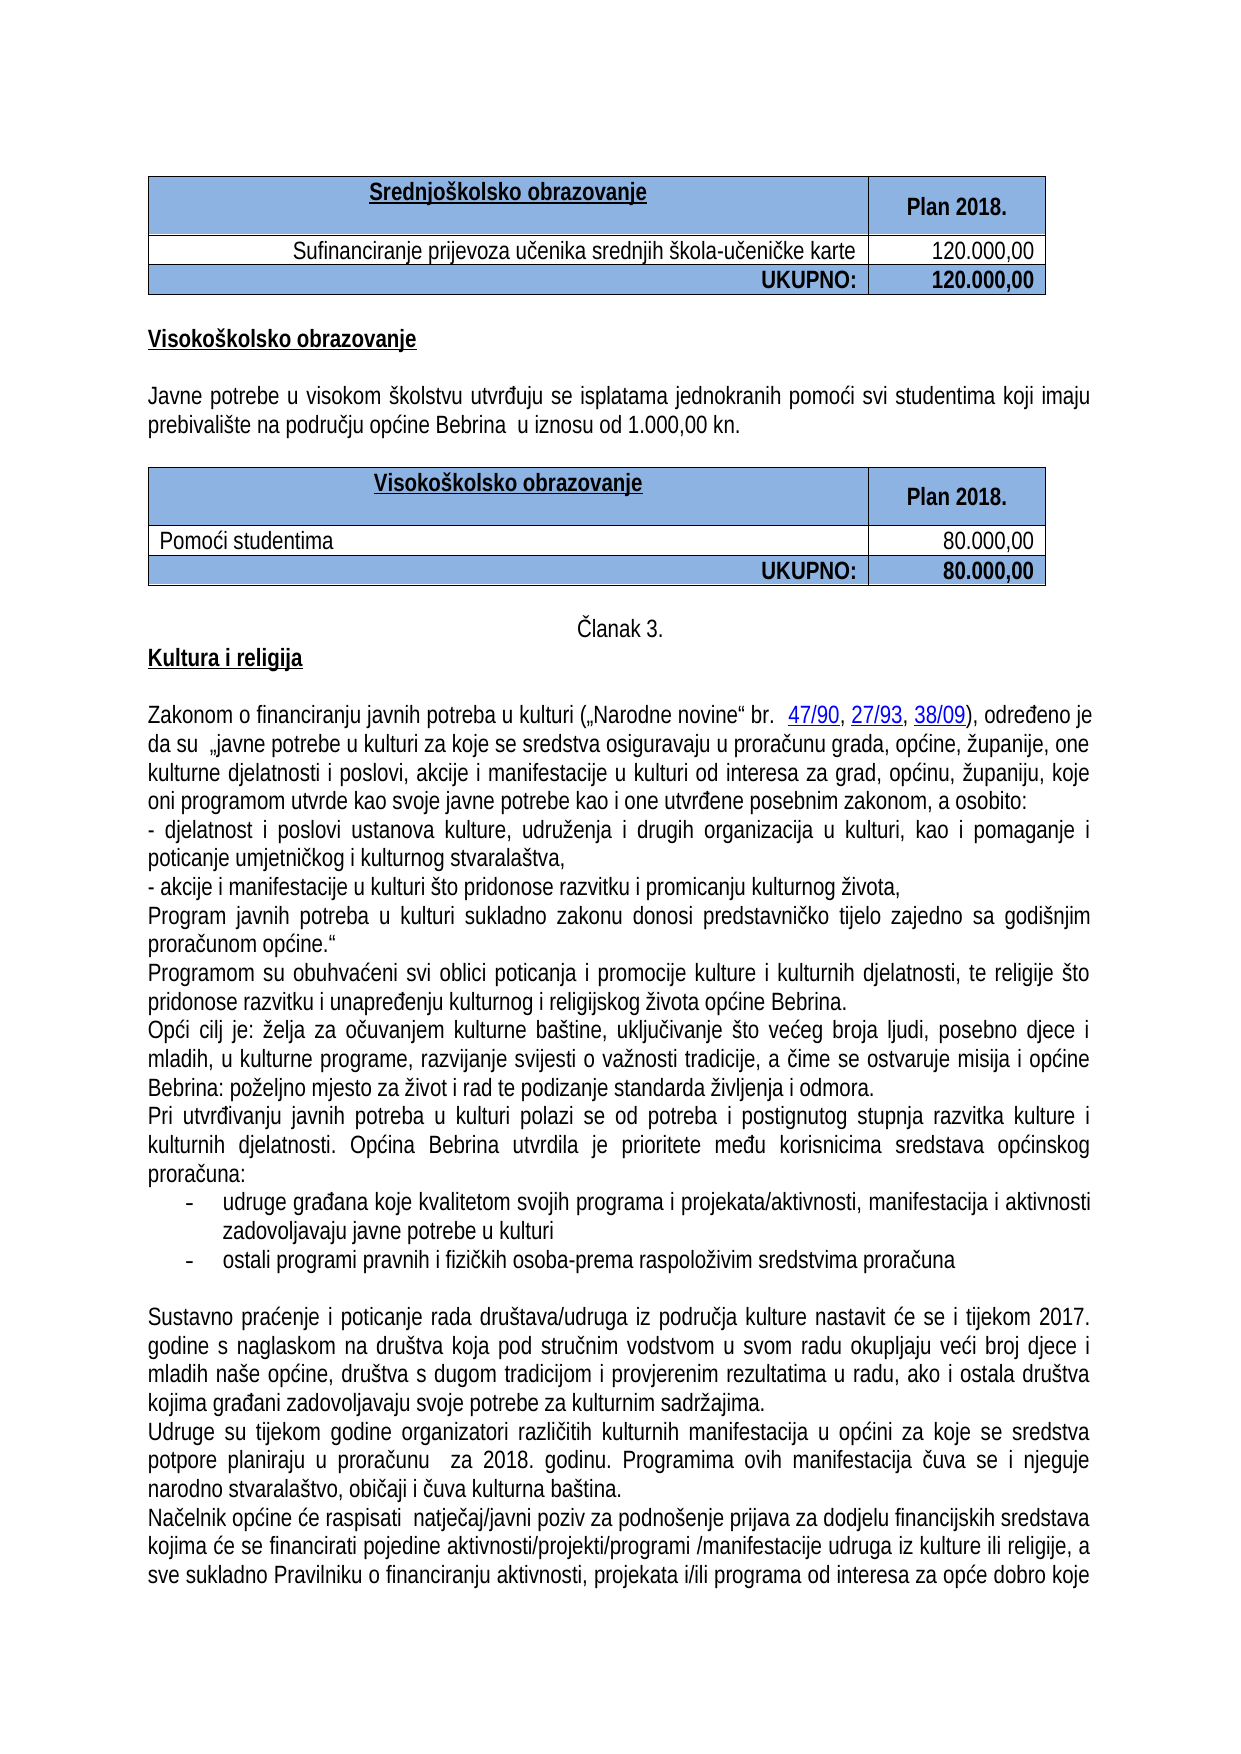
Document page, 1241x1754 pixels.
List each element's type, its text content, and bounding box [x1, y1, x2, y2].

table_cell 120.000,00 [869, 236, 1045, 264]
table_cell UKUPNO: [149, 265, 868, 294]
text Javne potrebe u visokom školstvu utvrđuju se isplatama jednokranih pomoći svi studentima koji imaju prebivalište na području općine Bebrina u iznosu od 1.000,00 kn. [148, 381, 1093, 438]
text Udruge su tijekom godine organizatori različitih kulturnih manifestacija u općini za koje se sredstva potpore planiraju u proračunu za 2018. godinu. Programima ovih manifestacija čuva se i njeguje narodno stvaralaštvo, običaji i čuva kulturna baština. [148, 1417, 1093, 1503]
table_cell 120.000,00 [869, 265, 1045, 294]
list ostali programi pravnih i fizičkih osoba-prema raspoloživim sredstvima proračuna [185, 1245, 1093, 1273]
table_cell UKUPNO: [149, 556, 868, 584]
text Sustavno praćenje i poticanje rada društava/udruga iz područja kulture nastavit će se i tijekom 2017. godine s naglaskom na društva koja pod stručnim vodstvom u svom radu okupljaju veći broj djece i mladih naše općine, društva s dugom tradicijom i provjerenim rezultatima u radu, ako i ostala društva kojima građani zadovoljavaju svoje potrebe za kulturnim sadržajima. [148, 1302, 1093, 1417]
list udruge građana koje kvalitetom svojih programa i projekata/aktivnosti, manifestacija i aktivnosti zadovoljavaju javne potrebe u kulturi [185, 1187, 1093, 1245]
text Pri utvrđivanju javnih potreba u kulturi polazi se od potreba i postignutog stupnja razvitka kulture i kulturnih djelatnosti. Općina Bebrina utvrdila je prioritete među korisnicima sredstava općinskog proračuna: [148, 1101, 1093, 1187]
table_header Plan 2018. [869, 177, 1045, 234]
text Visokoškolsko obrazovanje [148, 324, 1093, 352]
table_header Srednjoškolsko obrazovanje [149, 177, 868, 234]
text Programom su obuhvaćeni svi oblici poticanja i promocije kulture i kulturnih djelatnosti, te religije što pridonose razvitku i unapređenju kulturnog i religijskog života općine Bebrina. [148, 958, 1093, 1015]
table_cell Pomoći studentima [149, 526, 868, 555]
text - akcije i manifestacije u kulturi što pridonose razvitku i promicanju kulturnog života, [148, 872, 1093, 901]
text Program javnih potreba u kulturi sukladno zakonu donosi predstavničko tijelo zajedno sa godišnjim proračunom općine.“ [148, 901, 1093, 958]
table_header Visokoškolsko obrazovanje [149, 468, 868, 525]
table_cell 80.000,00 [869, 556, 1045, 584]
text Članak 3. [148, 614, 1093, 643]
text - djelatnost i poslovi ustanova kulture, udruženja i drugih organizacija u kulturi, kao i pomaganje i poticanje umjetničkog i kulturnog stvaralaštva, [148, 815, 1093, 872]
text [148, 1503, 1093, 1589]
text Kultura i religija [148, 643, 1093, 672]
table_header Plan 2018. [869, 468, 1045, 525]
text Zakonom o financiranju javnih potreba u kulturi („Narodne novine“ br. 47/90, 27/93, 38/09), određeno je da su „javne potrebe u kulturi za koje se sredstva osiguravaju u proračunu grada, općine, županije, one kulturne djelatnosti i poslovi, akcije i manifestacije u kulturi od interesa za grad, općinu, županiju, koje oni programom utvrde kao svoje javne potrebe kao i one utvrđene posebnim zakonom, a osobito: [148, 700, 1093, 815]
table_cell Sufinanciranje prijevoza učenika srednjih škola-učeničke karte [149, 236, 868, 264]
text Opći cilj je: želja za očuvanjem kulturne baštine, uključivanje što većeg broja ljudi, posebno djece i mladih, u kulturne programe, razvijanje svijesti o važnosti tradicije, a čime se ostvaruje misija i općine Bebrina: poželjno mjesto za život i rad te podizanje standarda življenja i odmora. [148, 1015, 1093, 1101]
table_cell 80.000,00 [869, 526, 1045, 555]
